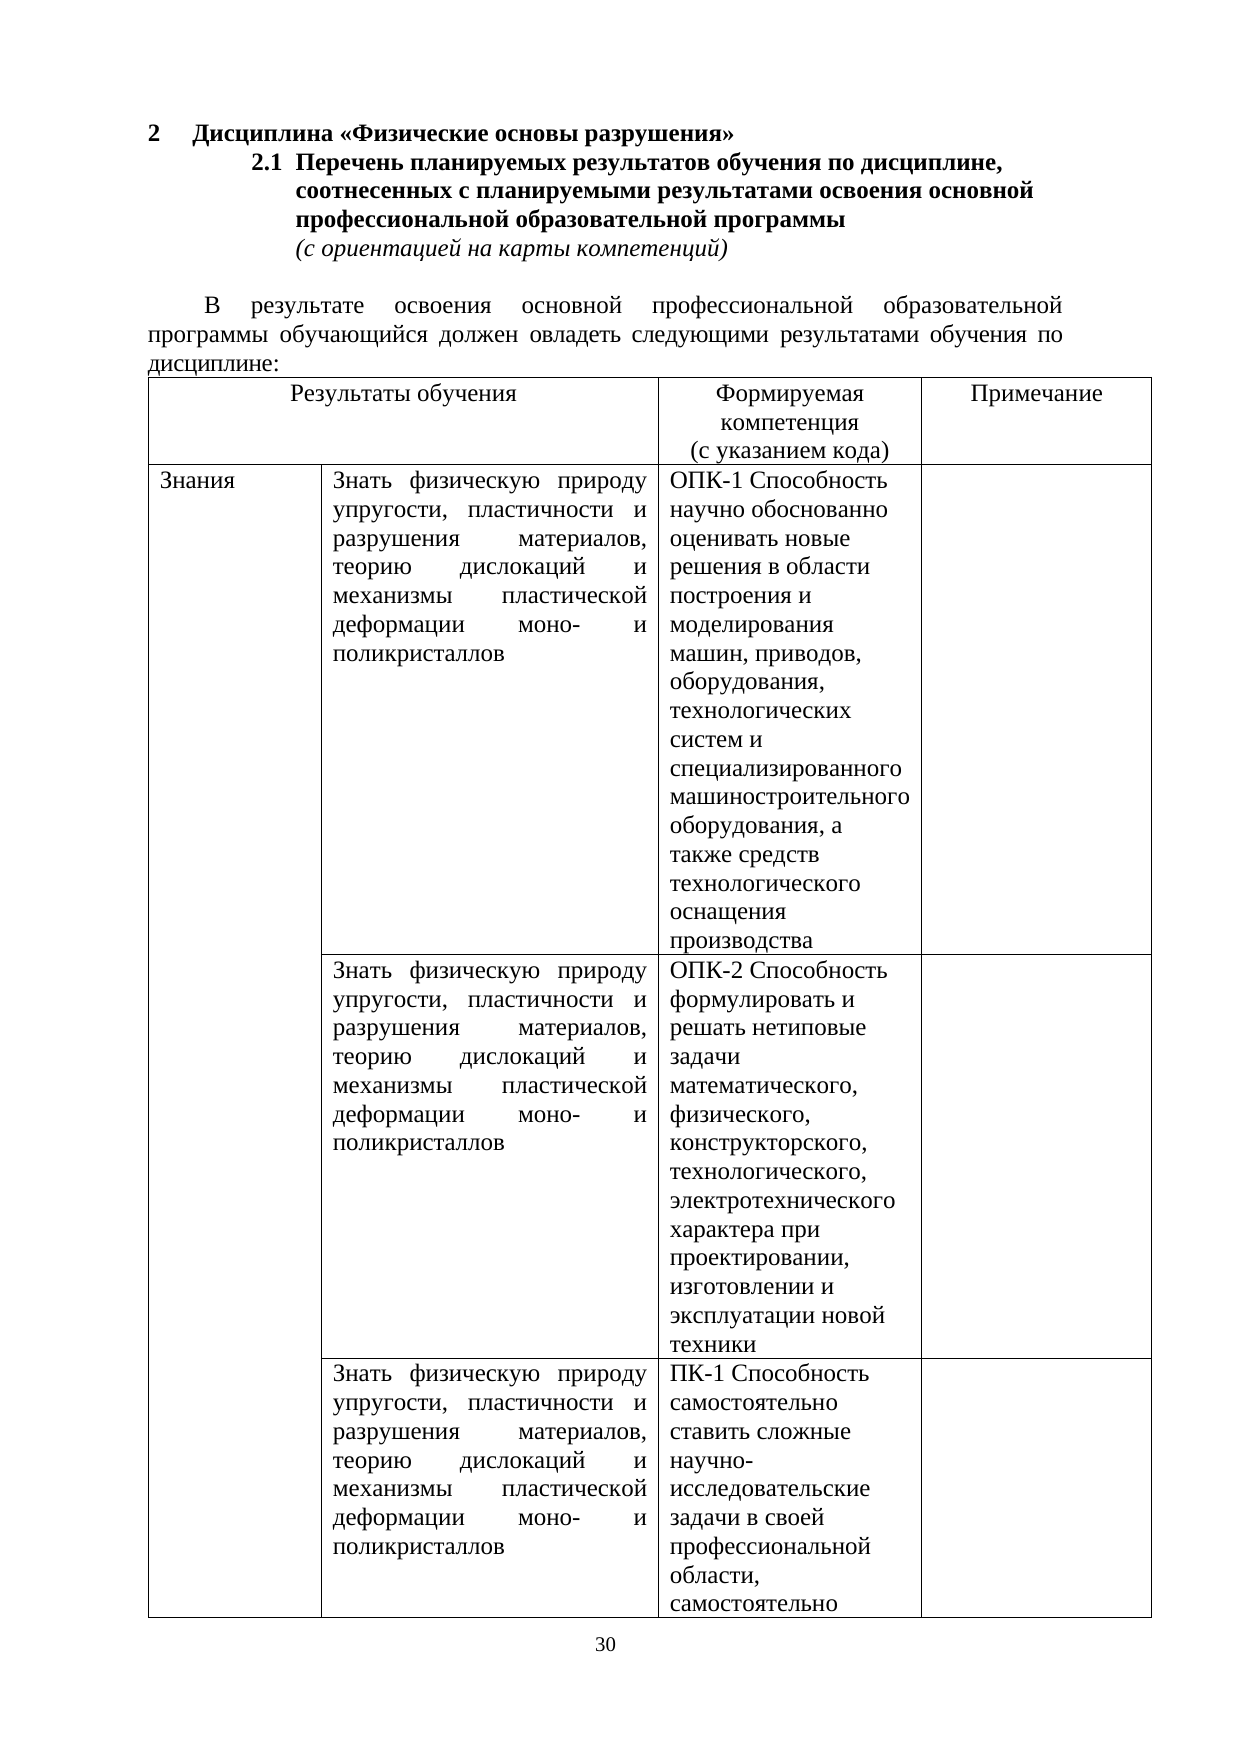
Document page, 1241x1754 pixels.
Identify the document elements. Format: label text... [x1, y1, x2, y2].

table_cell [322, 1359, 658, 1617]
table_cell [922, 955, 1151, 1357]
table_header Результаты обучения [149, 378, 658, 464]
list Перечень планируемых результатов обучения по дисциплине, соотнесенных с планируемыми результатами освоения основной профессиональной образовательной программы (с ориентацией на карты компетенций) [251, 147, 1063, 262]
table_header Формируемая компетенция (с указанием кода) [659, 378, 921, 464]
text В результате освоения основной профессиональной образовательной программы обучающийся должен овладеть следующими результатами обучения по дисциплине: [148, 291, 1063, 377]
table_cell ОПК-2 Способность формулировать и решать нетиповые задачи математического, физического, конструкторского, технологического, электротехнического характера при проектировании, изготовлении и эксплуатации новой техники [659, 955, 921, 1357]
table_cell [659, 1359, 921, 1617]
table_cell Знания [149, 465, 321, 1617]
table_cell ОПК-1 Способность научно обоснованно оценивать новые решения в области построения и моделирования машин, приводов, оборудования, технологических систем и специализированного машиностроительного оборудования, а также средств технологического оснащения производства [659, 465, 921, 954]
table_cell [922, 465, 1151, 954]
table_cell [922, 1359, 1151, 1617]
list Дисциплина «Физические основы разрушения» [148, 118, 1063, 147]
table_header Примечание [922, 378, 1151, 464]
